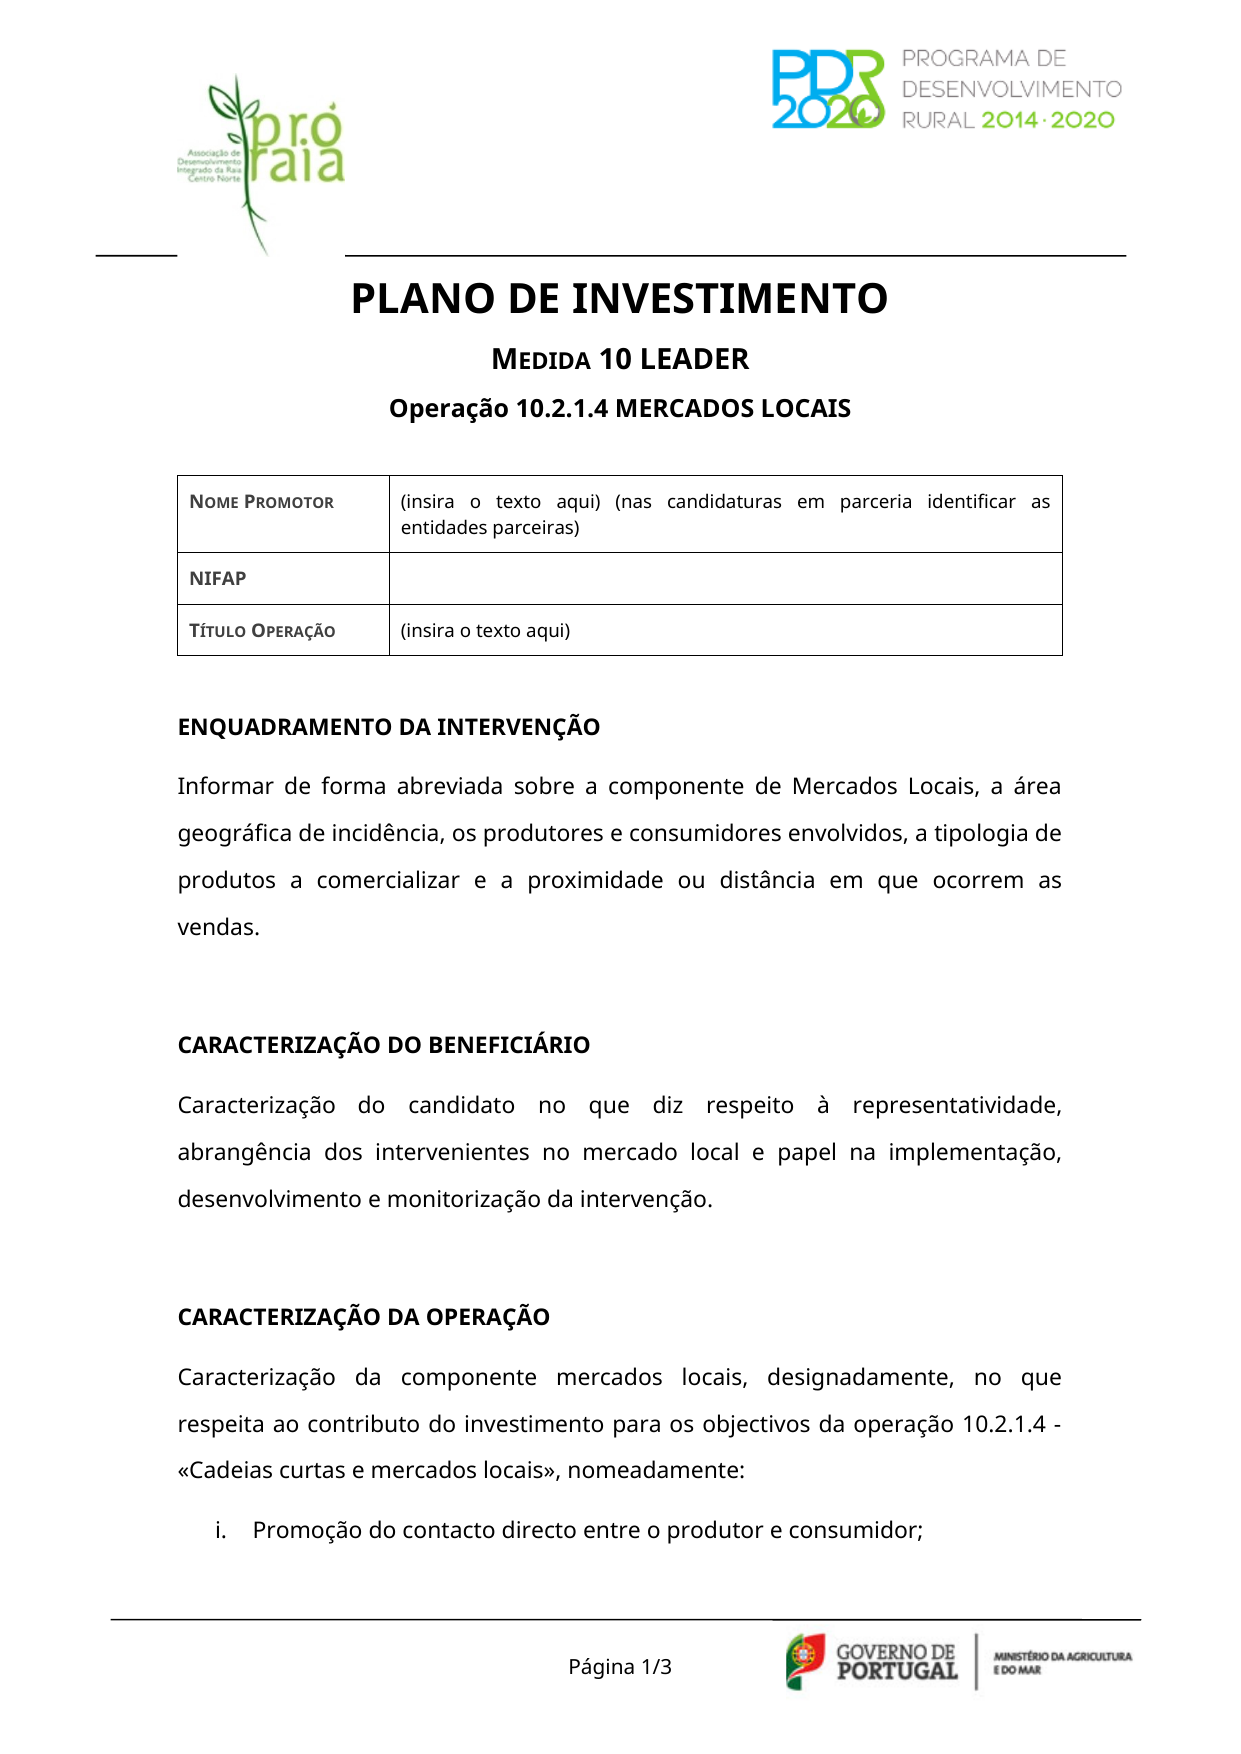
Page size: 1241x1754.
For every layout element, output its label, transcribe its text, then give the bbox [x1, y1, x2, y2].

table_cell NIFAP [178, 553, 389, 604]
table_cell Título Operação [178, 605, 389, 655]
picture [177, 73, 345, 257]
text Informar de forma abreviada sobre a componente de Mercados Locais, a área geográfica de incidência, os produtores e consumidores envolvidos, a tipologia de produtos a comercializar e a proximidade ou distância em que ocorrem as vendas. [177, 770, 1063, 942]
table_cell (insira o texto aqui) [390, 605, 1062, 655]
text Caracterização da componente mercados locais, designadamente, no que respeita ao contributo do investimento para os objectivos da operação 10.2.1.4 - «Cadeias curtas e mercados locais», nomeadamente: [177, 1361, 1063, 1486]
table_header (insira o texto aqui) (nas candidaturas em parceria identificar as entidades parceiras) [390, 476, 1062, 552]
text Operação 10.2.1.4 MERCADOS LOCAIS [177, 390, 1063, 424]
picture [786, 1621, 1136, 1716]
table_header Nome Promotor [178, 476, 389, 552]
text ENQUADRAMENTO DA INTERVENÇÃO [177, 711, 1063, 742]
picture [786, 1612, 1136, 1619]
list Promoção do contacto directo entre o produtor e consumidor; [215, 1514, 1063, 1545]
text Caracterização do candidato no que diz respeito à representatividade, abrangência dos intervenientes no mercado local e papel na implementação, desenvolvimento e monitorização da intervenção. [177, 1089, 1063, 1214]
picture [770, 45, 1124, 132]
text Medida 10 LEADER [177, 338, 1063, 378]
text CARACTERIZAÇÃO DA OPERAÇÃO [177, 1301, 1063, 1333]
text PLANO DE INVESTIMENTO [177, 269, 1063, 326]
text CARACTERIZAÇÃO DO BENEFICIÁRIO [177, 1029, 1063, 1061]
table_cell [390, 553, 1062, 604]
